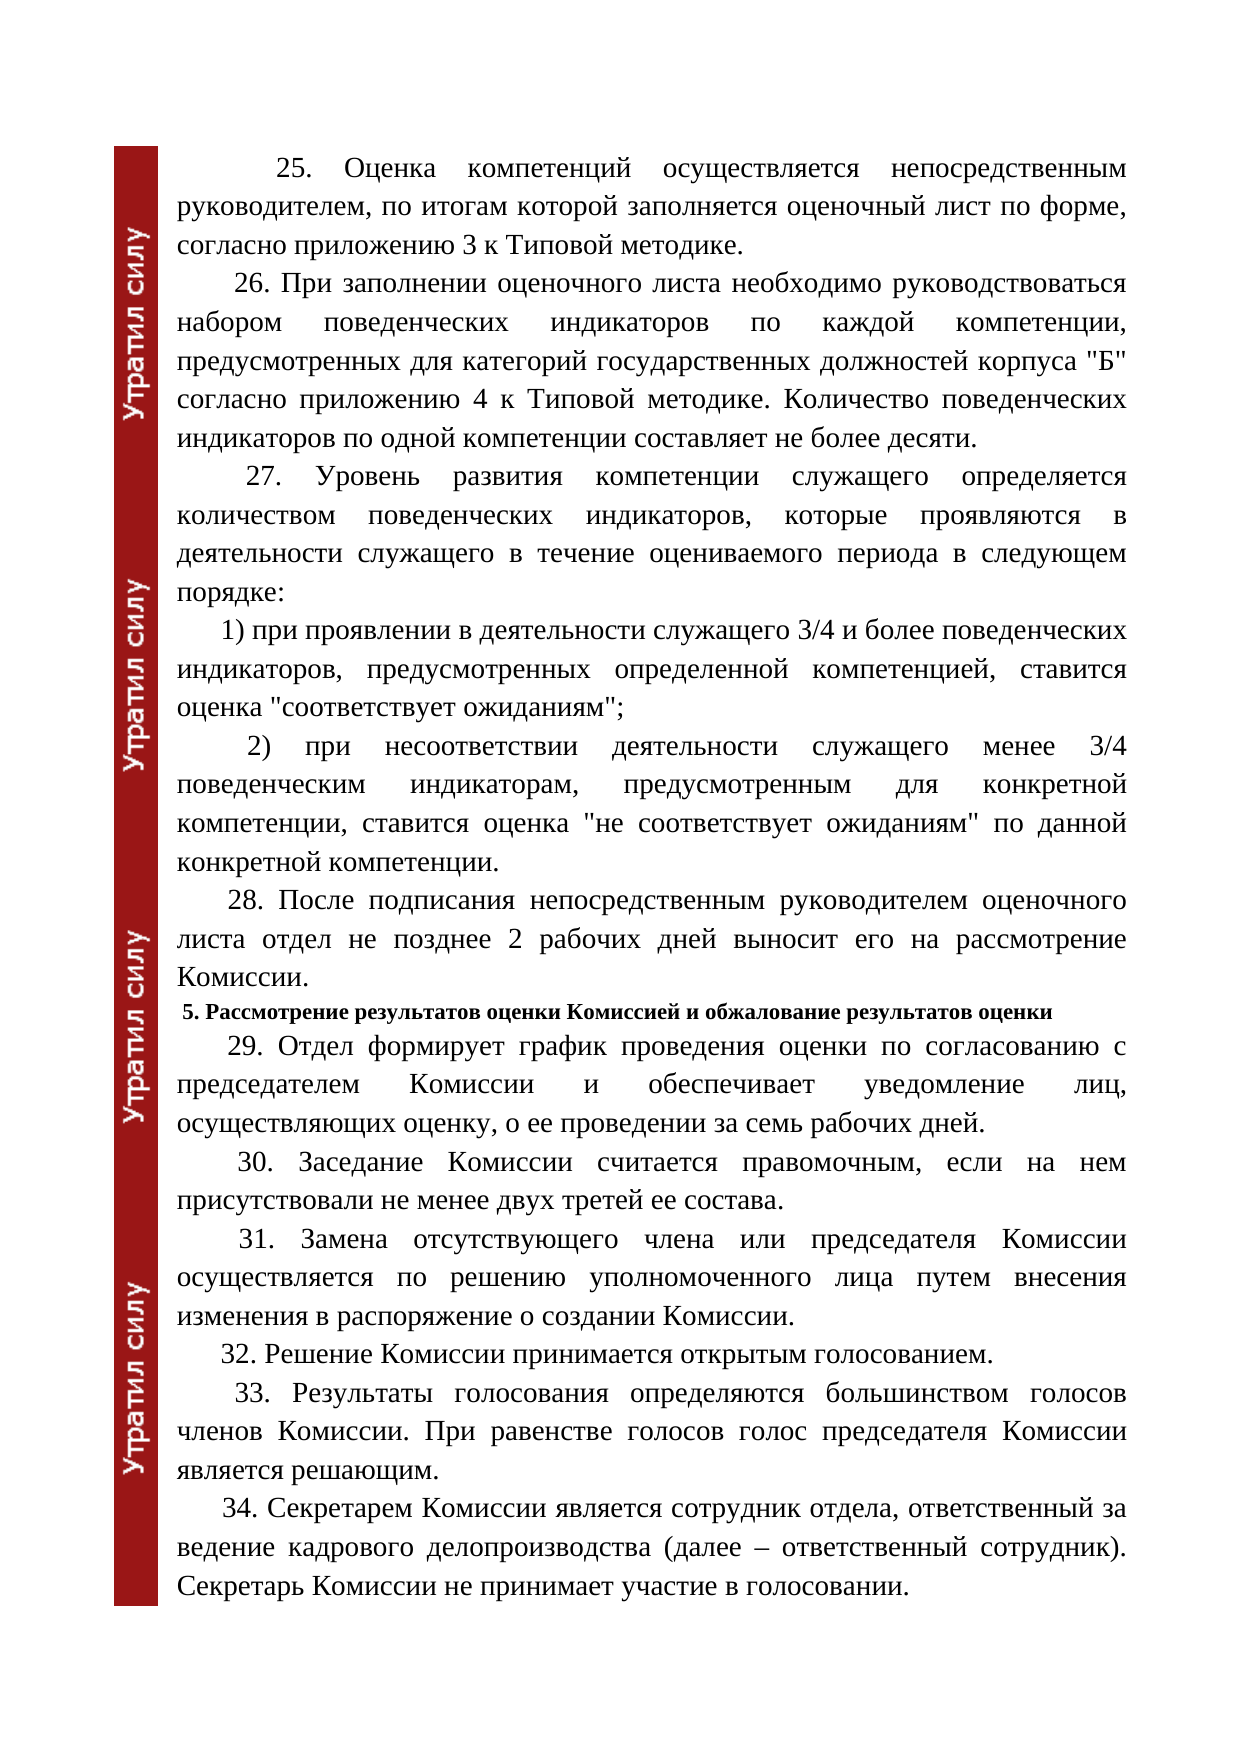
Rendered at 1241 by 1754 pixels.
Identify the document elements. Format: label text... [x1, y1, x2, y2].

text 1) при проявлении в деятельности служащего 3/4 и более поведенческих индикаторов, предусмотренных определенной компетенцией, ставится оценка "соответствует ожиданиям"; [112, 612, 1128, 723]
picture [114, 1331, 158, 1336]
picture [114, 146, 158, 150]
picture [114, 723, 158, 728]
picture [114, 453, 158, 458]
text 27. Уровень развития компетенции служащего определяется количеством поведенческих индикаторов, которые проявляются в деятельности служащего в течение оцениваемого периода в следующем порядке: [112, 458, 1128, 607]
text 28. После подписания непосредственным руководителем оценочного листа отдел не позднее 2 рабочих дней выносит его на рассмотрение Комиссии. [112, 882, 1128, 993]
picture [114, 877, 158, 882]
picture [114, 261, 158, 266]
picture [114, 1024, 158, 1028]
text 33. Результаты голосования определяются большинством голосов членов Комиссии. При равенстве голосов голос председателя Комиссии является решающим. [112, 1375, 1128, 1486]
text 2) при несоответствии деятельности служащего менее 3/4 поведенческим индикаторам, предусмотренным для конкретной компетенции, ставится оценка "не соответствует ожиданиям" по данной конкретной компетенции. [112, 728, 1128, 877]
text 31. Замена отсутствующего члена или председателя Комиссии осуществляется по решению уполномоченного лица путем внесения изменения в распоряжение о создании Комиссии. [112, 1221, 1128, 1331]
text 26. При заполнении оценочного листа необходимо руководствоваться набором поведенческих индикаторов по каждой компетенции, предусмотренных для категорий государственных должностей корпуса "Б" согласно приложению 4 к Типовой методике. Количество поведенческих индикаторов по одной компетенции составляет не более десяти. [112, 266, 1128, 453]
picture [114, 993, 158, 998]
text 34. Секретарем Комиссии является сотрудник отдела, ответственный за ведение кадрового делопроизводства (далее – ответственный сотрудник). Секретарь Комиссии не принимает участие в голосовании. [112, 1491, 1128, 1601]
picture [114, 607, 158, 612]
text 32. Решение Комиссии принимается открытым голосованием. [112, 1336, 1128, 1370]
picture [114, 1216, 158, 1221]
picture [114, 1601, 158, 1606]
text 25. Оценка компетенций осуществляется непосредственным руководителем, по итогам которой заполняется оценочный лист по форме, согласно приложению 3 к Типовой методике. [112, 150, 1128, 261]
text 29. Отдел формирует график проведения оценки по согласованию с председателем Комиссии и обеспечивает уведомление лиц, осуществляющих оценку, о ее проведении за семь рабочих дней. [112, 1028, 1128, 1139]
text 5. Рассмотрение результатов оценки Комиссией и обжалование результатов оценки [112, 998, 1128, 1024]
picture [114, 1139, 158, 1144]
picture [114, 1486, 158, 1491]
text 30. Заседание Комиссии считается правомочным, если на нем присутствовали не менее двух третей ее состава. [112, 1144, 1128, 1216]
picture [114, 1370, 158, 1375]
